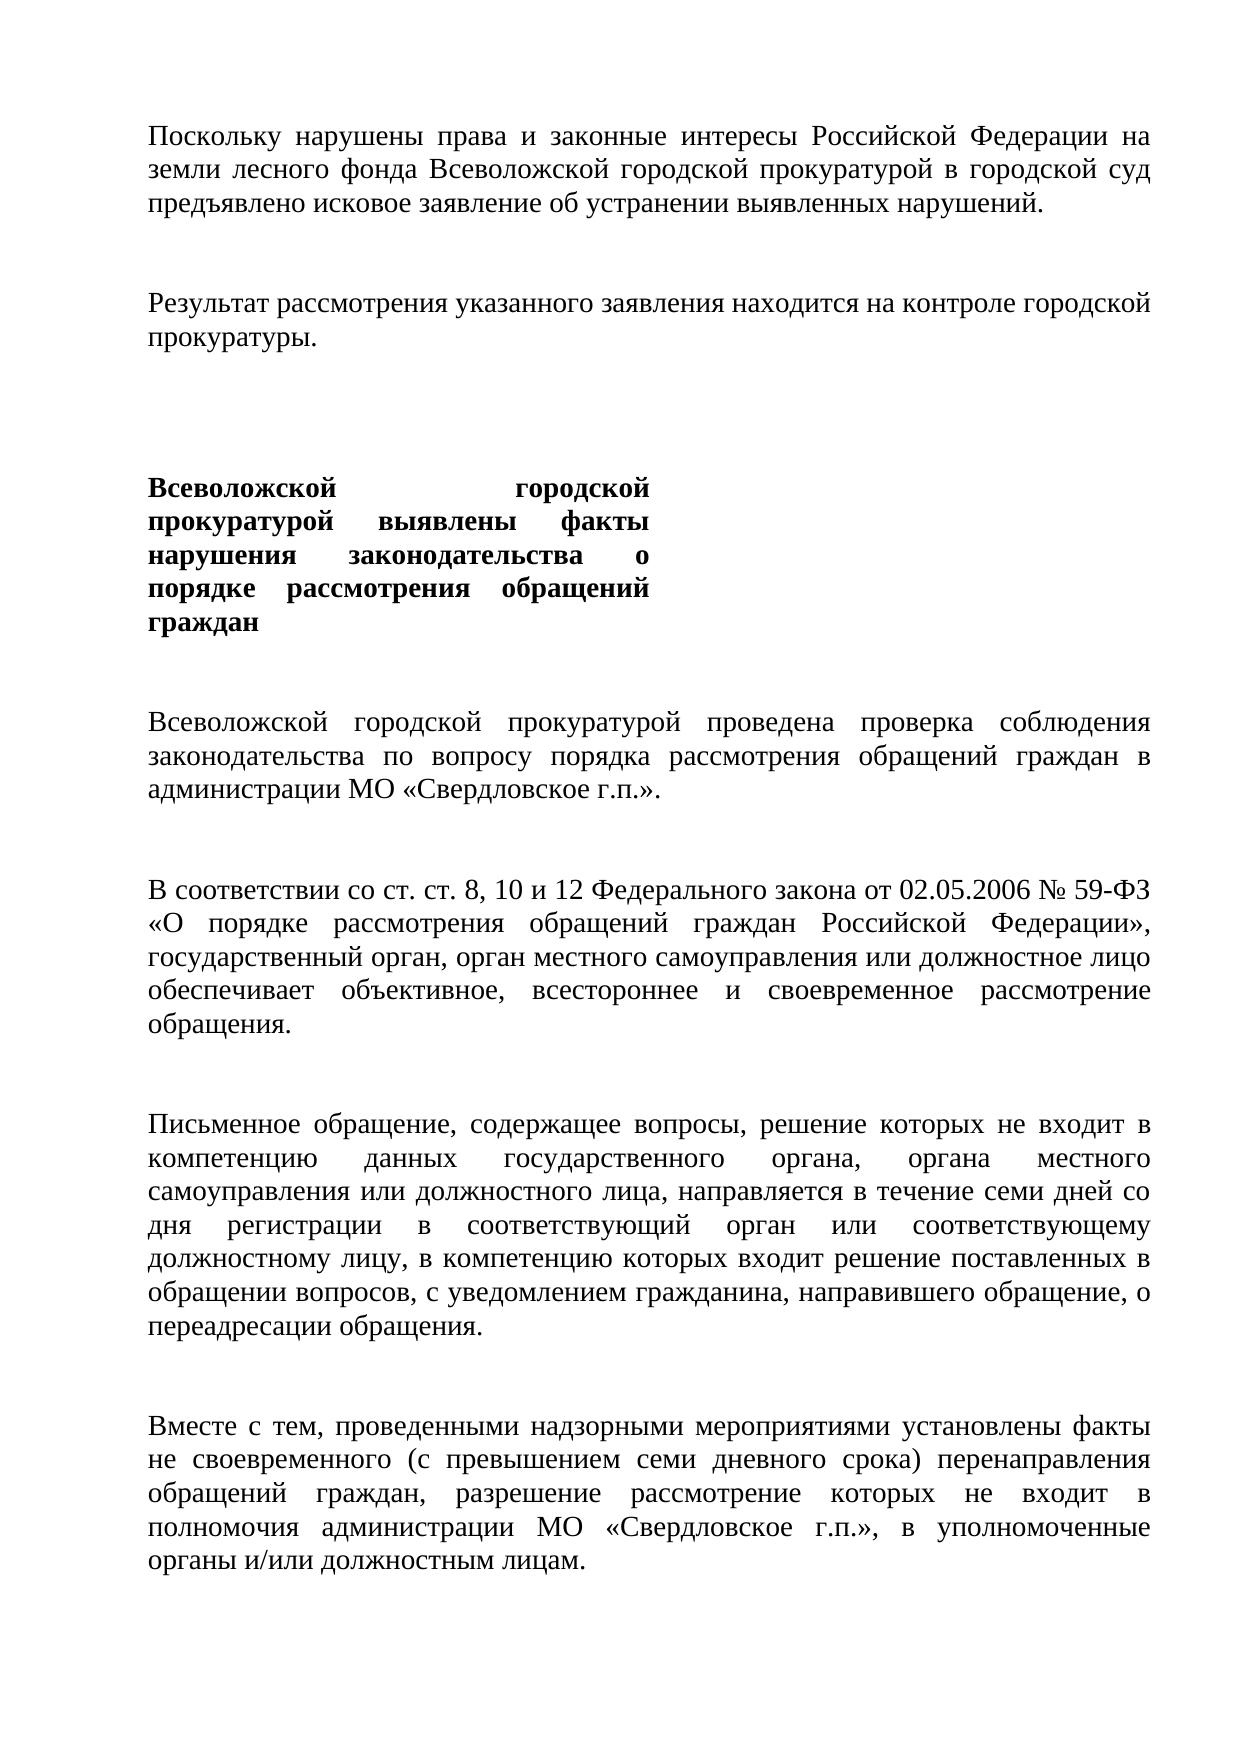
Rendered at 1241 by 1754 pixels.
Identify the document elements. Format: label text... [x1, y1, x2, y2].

text Поскольку нарушены права и законные интересы Российской Федерации на земли лесного фонда Всеволожской городской прокуратурой в городской суд предъявлено исковое заявление об устранении выявленных нарушений. [148, 118, 1152, 219]
text Всеволожской городской прокуратурой проведена проверка соблюдения законодательства по вопросу порядка рассмотрения обращений граждан в администрации МО «Свердловское г.п.». [148, 704, 1152, 805]
text В соответствии со ст. ст. 8, 10 и 12 Федерального закона от 02.05.2006 № 59-ФЗ «О порядке рассмотрения обращений граждан Российской Федерации», государственный орган, орган местного самоуправления или должностное лицо обеспечивает объективное, всестороннее и своевременное рассмотрение обращения. [148, 872, 1152, 1039]
text Вместе с тем, проведенными надзорными мероприятиями установлены факты не своевременного (с превышением семи дневного срока) перенаправления обращений граждан, разрешение рассмотрение которых не входит в полномочия администрации МО «Свердловское г.п.», в уполномоченные органы и/или должностным лицам. [148, 1408, 1152, 1576]
text Письменное обращение, содержащее вопросы, решение которых не входит в компетенцию данных государственного органа, органа местного самоуправления или должностного лица, направляется в течение семи дней со дня регистрации в соответствующий орган или соответствующему должностному лицу, в компетенцию которых входит решение поставленных в обращении вопросов, с уведомлением гражданина, направившего обращение, о переадресации обращения. [148, 1106, 1152, 1341]
text Всеволожской городской прокуратурой выявлены факты нарушения законодательства о порядке рассмотрения обращений граждан [148, 470, 650, 637]
text Результат рассмотрения указанного заявления находится на контроле городской прокуратуры. [148, 286, 1152, 353]
